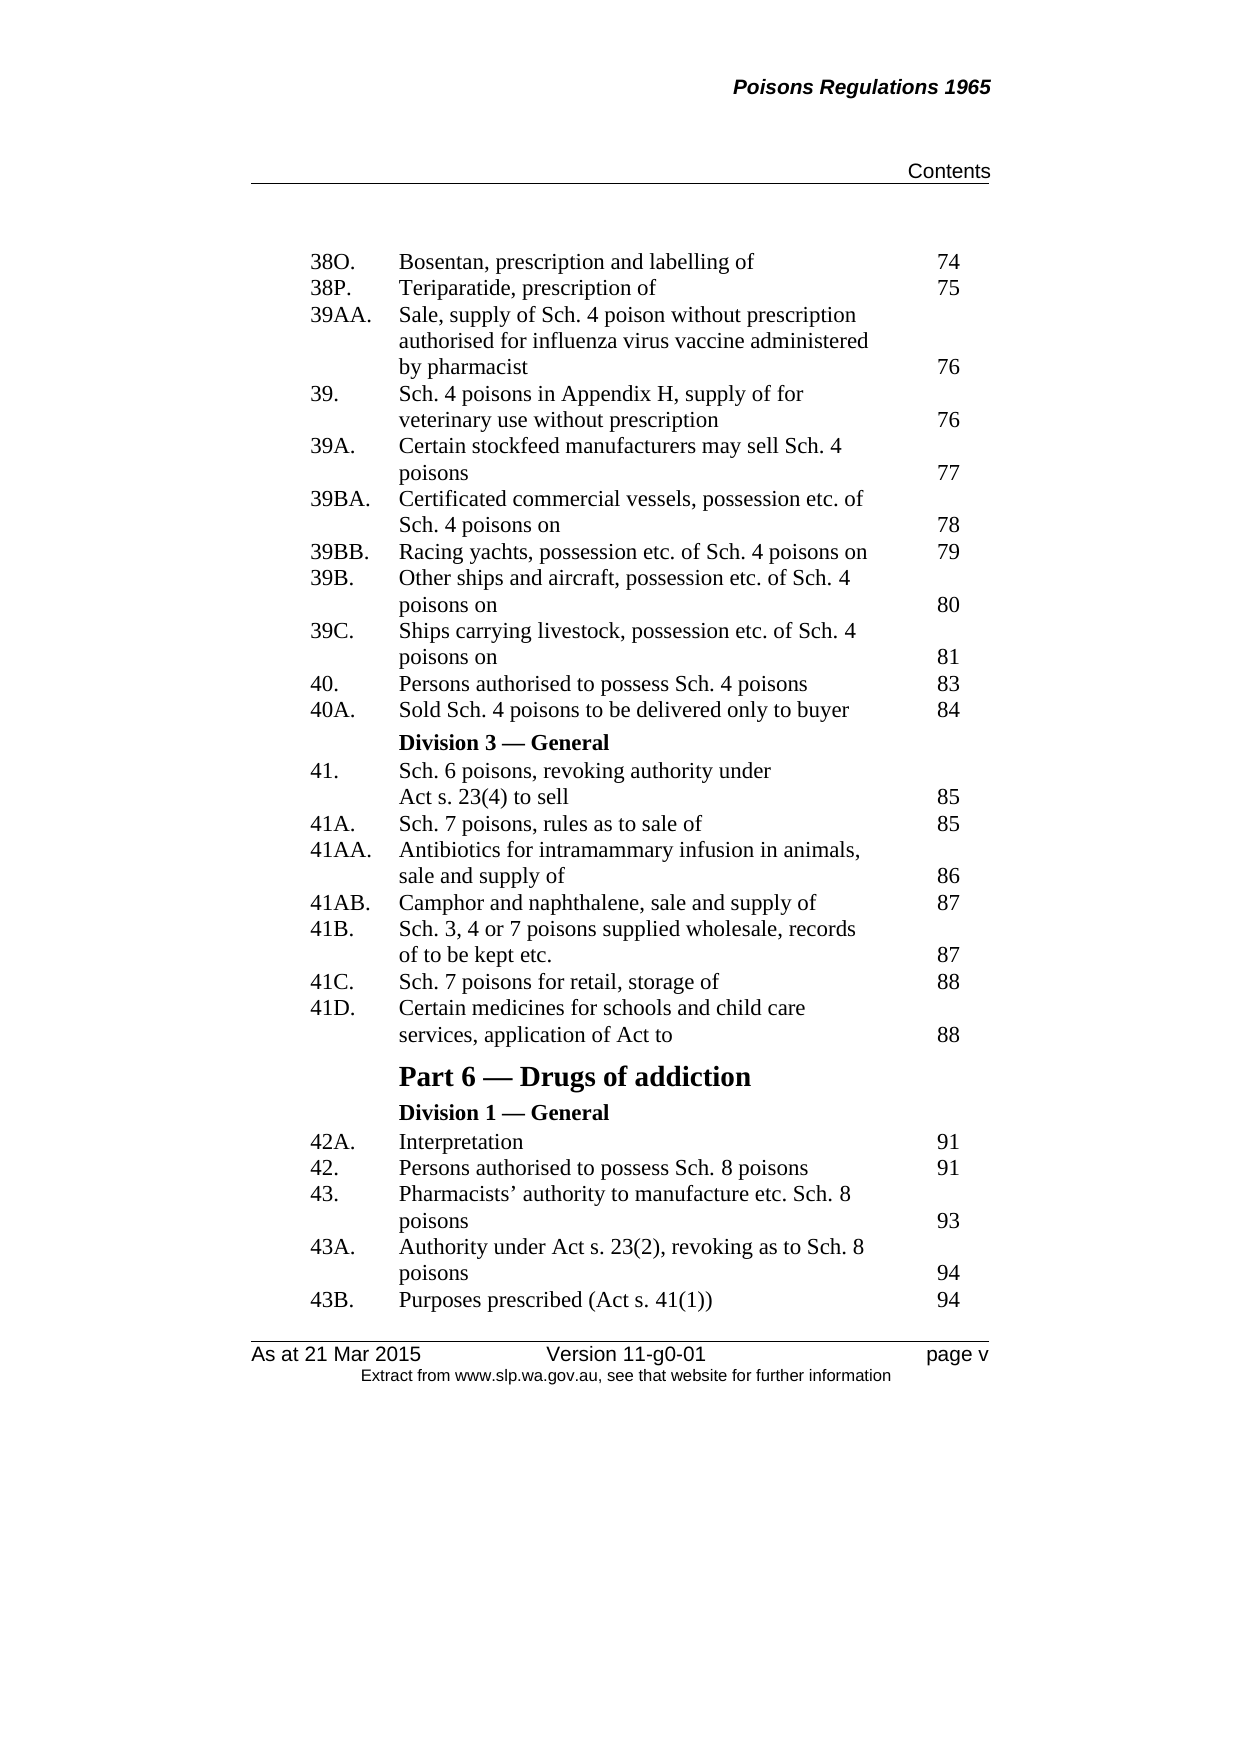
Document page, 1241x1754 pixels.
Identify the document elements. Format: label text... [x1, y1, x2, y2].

text 42A. Interpretation 91 [310, 1128, 871, 1154]
text 41B. Sch. 3, 4 or 7 poisons supplied wholesale, records of to be kept etc. 87 [310, 915, 871, 968]
text Part 6 — Drugs of addiction [399, 1059, 871, 1093]
text 41AA. Antibiotics for intramammary infusion in animals, sale and supply of 86 [310, 836, 871, 889]
text 43B. Purposes prescribed (Act s. 41(1)) 94 [310, 1286, 871, 1312]
text 41C. Sch. 7 poisons for retail, storage of 88 [310, 968, 871, 994]
text 40. Persons authorised to possess Sch. 4 poisons 83 [310, 670, 871, 696]
text 39C. Ships carrying livestock, possession etc. of Sch. 4 poisons on 81 [310, 617, 871, 670]
text 39AA. Sale, supply of Sch. 4 poison without prescription authorised for influenza virus vaccine administered by pharmacist 76 [310, 301, 871, 380]
text Division 1 — General [399, 1099, 871, 1126]
text 39B. Other ships and aircraft, possession etc. of Sch. 4 poisons on 80 [310, 564, 871, 617]
text 43A. Authority under Act s. 23(2), revoking as to Sch. 8 poisons 94 [310, 1233, 871, 1286]
text 39BA. Certificated commercial vessels, possession etc. of Sch. 4 poisons on 78 [310, 485, 871, 538]
text 38P. Teriparatide, prescription of 75 [310, 274, 871, 301]
text 42. Persons authorised to possess Sch. 8 poisons 91 [310, 1154, 871, 1180]
text 41. Sch. 6 poisons, revoking authority under Act s. 23(4) to sell 85 [310, 757, 871, 810]
text 43. Pharmacists’ authority to manufacture etc. Sch. 8 poisons 93 [310, 1180, 871, 1233]
text Division 3 — General [399, 729, 871, 755]
text 40A. Sold Sch. 4 poisons to be delivered only to buyer 84 [310, 696, 871, 722]
text 39A. Certain stockfeed manufacturers may sell Sch. 4 poisons 77 [310, 432, 871, 485]
text 39BB. Racing yachts, possession etc. of Sch. 4 poisons on 79 [310, 538, 871, 564]
text 41A. Sch. 7 poisons, rules as to sale of 85 [310, 810, 871, 836]
text 38O. Bosentan, prescription and labelling of 74 [310, 248, 871, 274]
text 39. Sch. 4 poisons in Appendix H, supply of for veterinary use without prescription 76 [310, 380, 871, 432]
text 41D. Certain medicines for schools and child care services, application of Act to 88 [310, 994, 871, 1047]
text 41AB. Camphor and naphthalene, sale and supply of 87 [310, 889, 871, 915]
